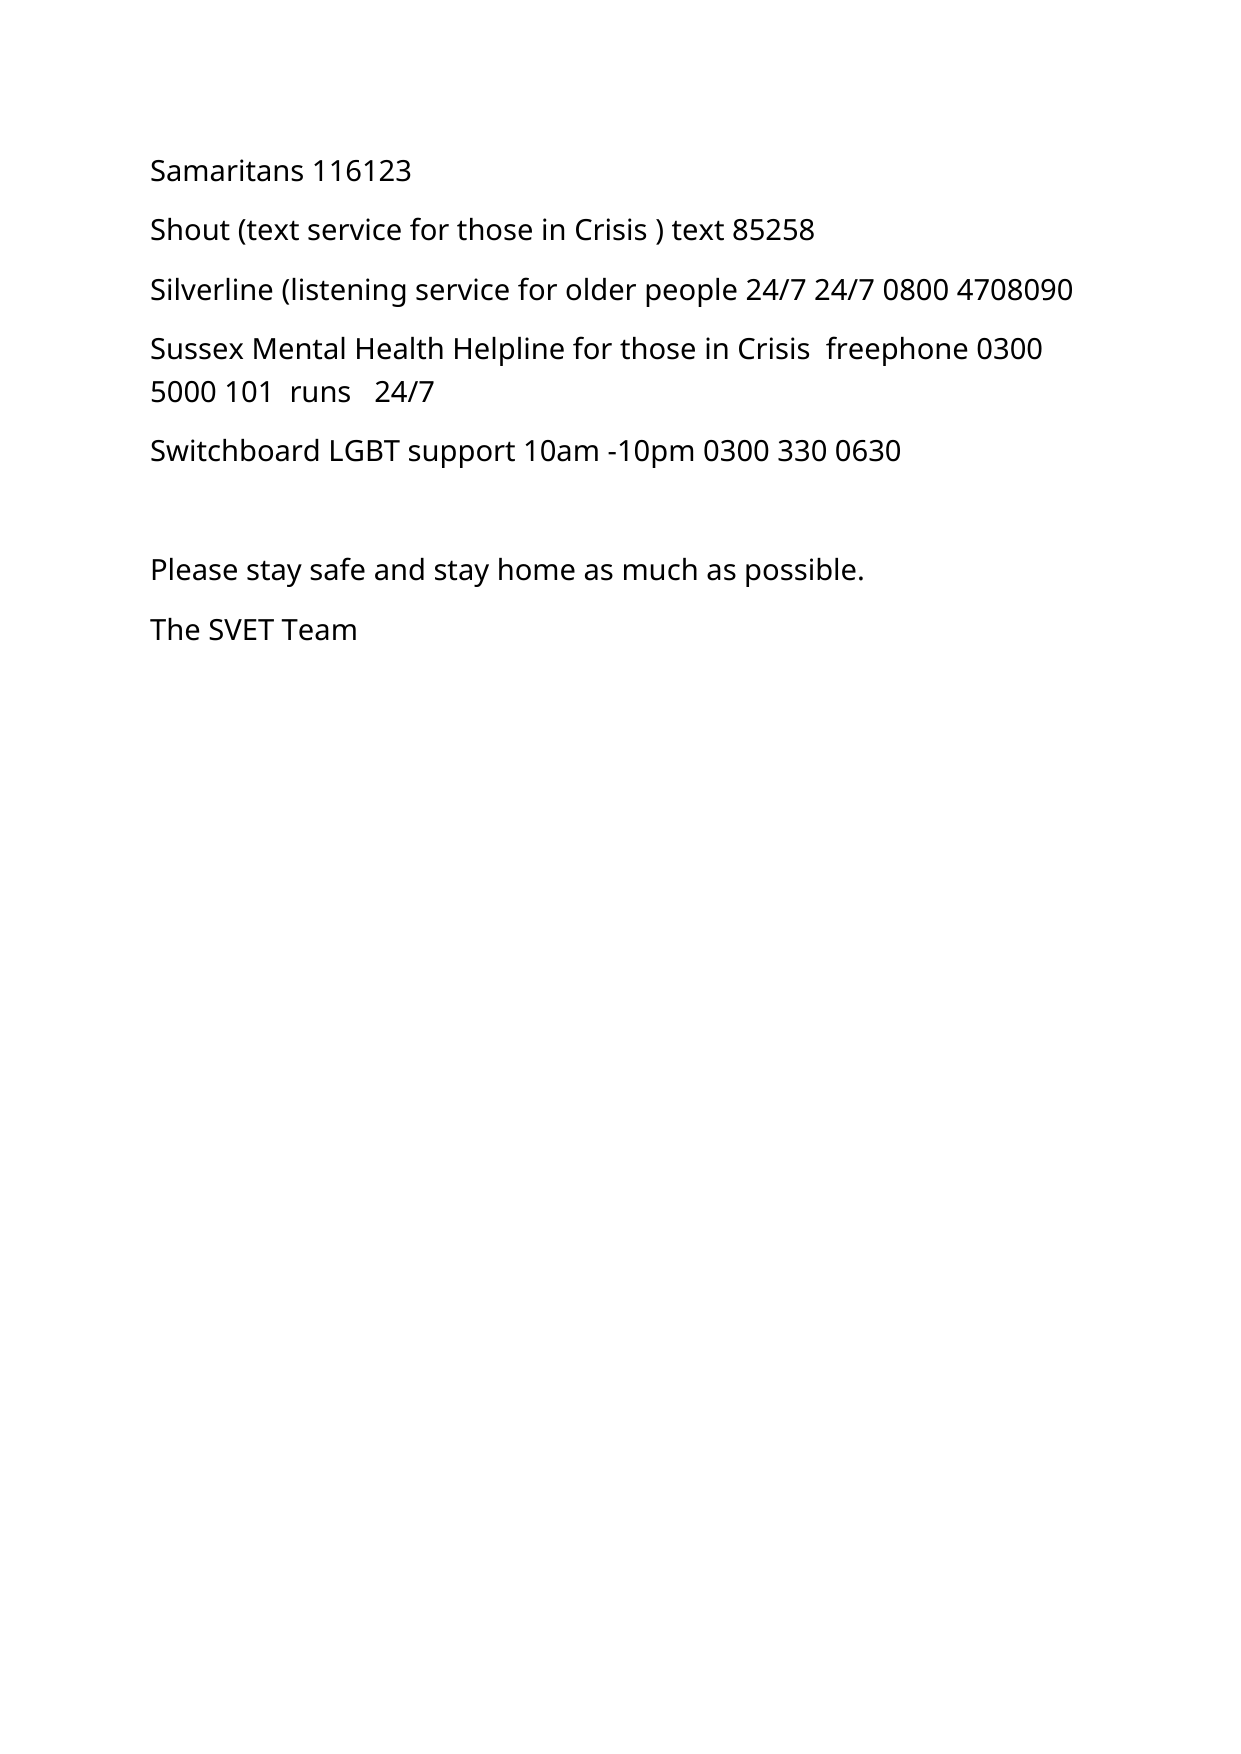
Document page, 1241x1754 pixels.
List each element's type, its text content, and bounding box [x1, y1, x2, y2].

text Please stay safe and stay home as much as possible. [150, 550, 1090, 589]
text The SVET Team [150, 609, 1090, 649]
text Sussex Mental Health Helpline for those in Crisis freephone 0300 5000 101 runs 24/7 [150, 328, 1090, 411]
text Switchboard LGBT support 10am -10pm 0300 330 0630 [150, 431, 1090, 470]
text Shout (text service for those in Crisis ) text 85258 [150, 209, 1090, 249]
text Silverline (listening service for older people 24/7 24/7 0800 4708090 [150, 269, 1090, 309]
text Samaritans 116123 [150, 150, 1090, 190]
